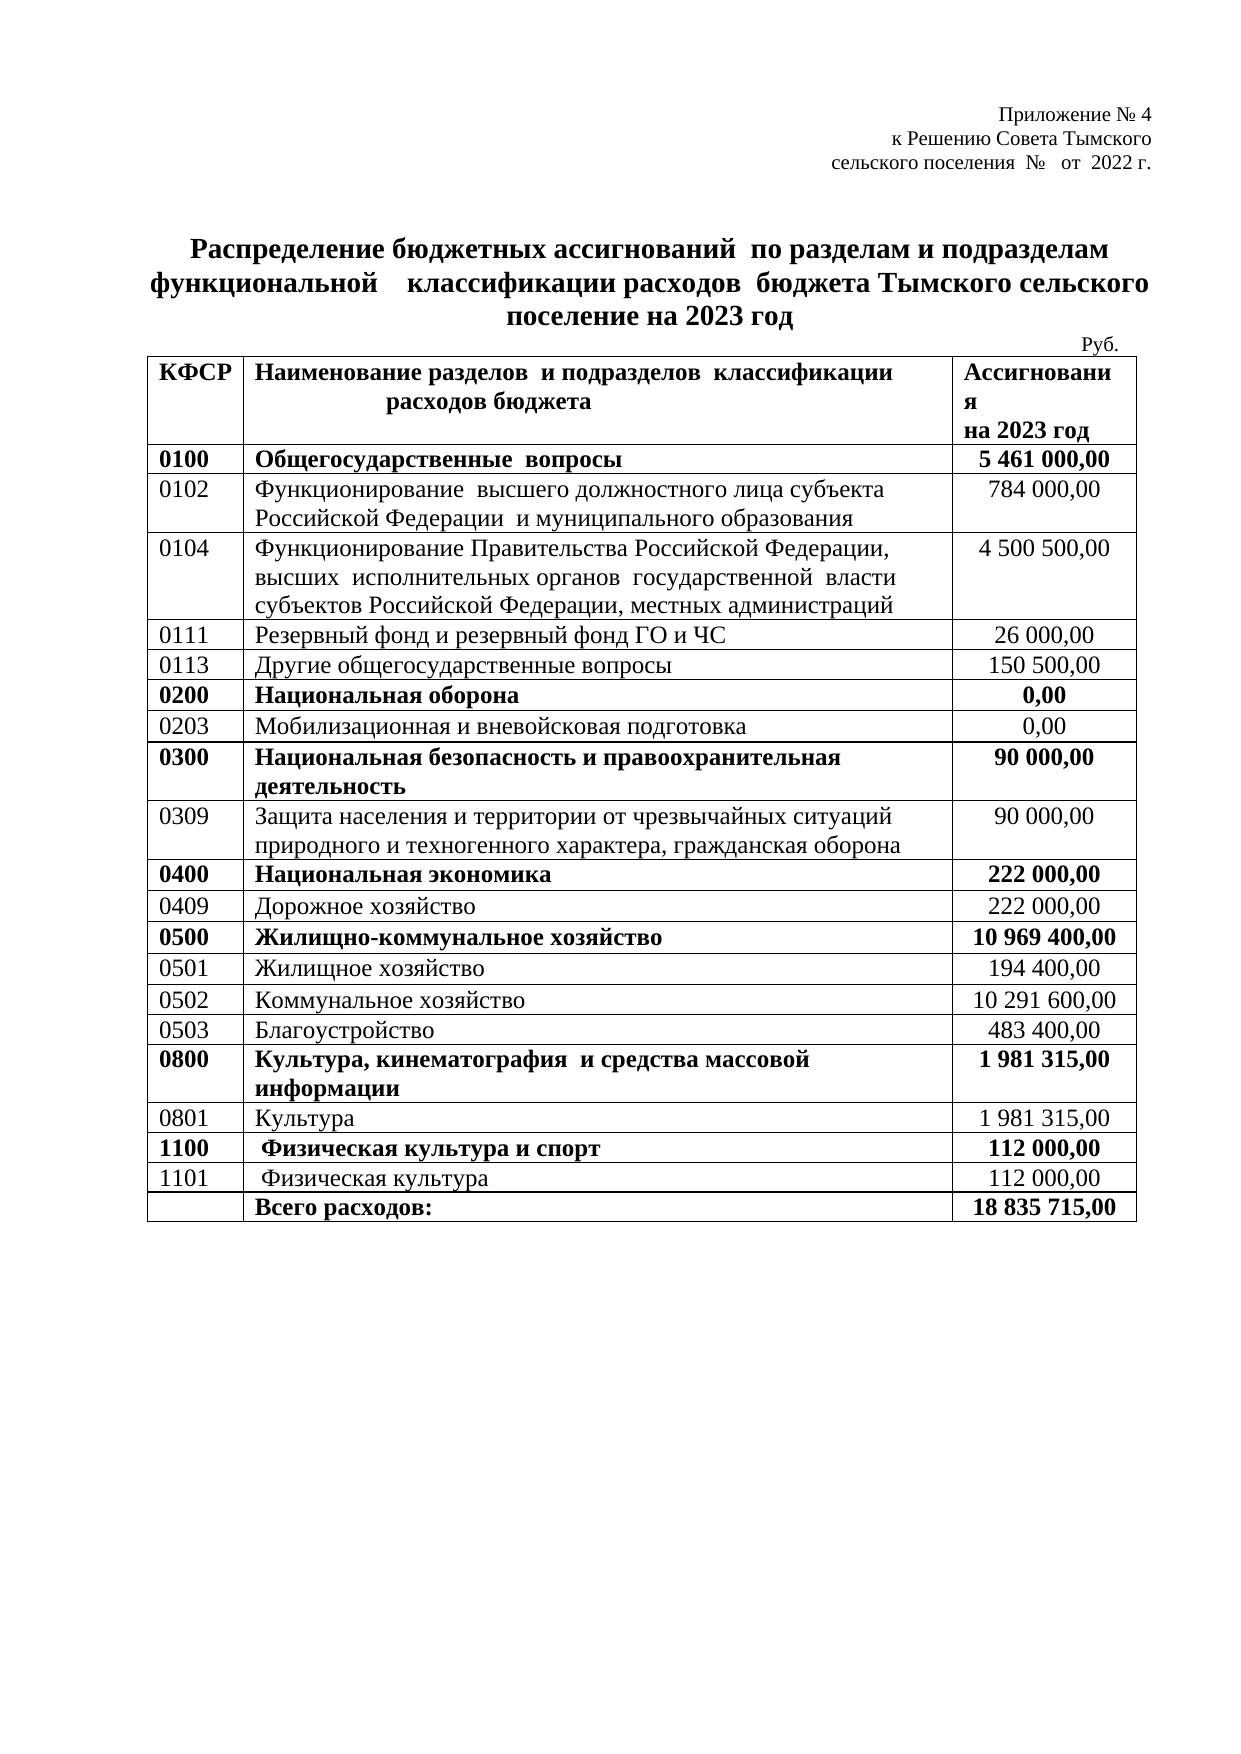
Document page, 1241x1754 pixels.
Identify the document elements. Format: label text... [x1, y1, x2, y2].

table_cell Функционирование Правительства Российской Федерации, высших исполнительных органов государственной власти субъектов Российской Федерации, местных администраций [244, 533, 952, 619]
table_cell 90 000,00 [953, 743, 1136, 800]
table_cell 1100 [148, 1133, 243, 1162]
table_cell 0,00 [953, 711, 1136, 741]
table_cell Культура [244, 1103, 952, 1132]
table_cell 10 291 600,00 [953, 985, 1136, 1014]
table_cell 150 500,00 [953, 650, 1136, 679]
table_header Наименование разделов и подразделов классификации расходов бюджета [244, 357, 952, 443]
table_cell 222 000,00 [953, 860, 1136, 890]
table_cell 0309 [148, 801, 243, 858]
table_cell Жилищное хозяйство [244, 954, 952, 984]
table_cell 0,00 [953, 680, 1136, 710]
table_cell Коммунальное хозяйство [244, 985, 952, 1014]
table_cell 112 000,00 [953, 1163, 1136, 1191]
table_cell 0800 [148, 1045, 243, 1102]
table_cell Защита населения и территории от чрезвычайных ситуаций природного и техногенного характера, гражданская оборона [244, 801, 952, 858]
table_cell Национальная оборона [244, 680, 952, 710]
table_cell 0500 [148, 922, 243, 952]
table_cell 0104 [148, 533, 243, 619]
table_cell 194 400,00 [953, 954, 1136, 984]
table_cell 0111 [148, 620, 243, 649]
table_cell Национальная экономика [244, 860, 952, 890]
table_cell 483 400,00 [953, 1015, 1136, 1043]
table_header КФСР [148, 357, 243, 443]
table_cell 1 981 315,00 [953, 1103, 1136, 1132]
table_cell 0200 [148, 680, 243, 710]
table_cell 1101 [148, 1163, 243, 1191]
table_cell 0400 [148, 860, 243, 890]
table_cell 112 000,00 [953, 1133, 1136, 1162]
table_cell 1 981 315,00 [953, 1045, 1136, 1102]
text сельского поселения № от 2022 г. [148, 150, 1152, 174]
table_cell 0100 [148, 445, 243, 473]
table_header Ассигнования на 2023 год [953, 357, 1136, 443]
table_cell 784 000,00 [953, 474, 1136, 532]
text Руб. [148, 332, 1152, 356]
table_cell 0102 [148, 474, 243, 532]
table_cell 10 969 400,00 [953, 922, 1136, 952]
table_cell 90 000,00 [953, 801, 1136, 858]
table_cell Функционирование высшего должностного лица субъекта Российской Федерации и муниципального образования [244, 474, 952, 532]
table_cell Жилищно-коммунальное хозяйство [244, 922, 952, 952]
table_cell 0203 [148, 711, 243, 741]
table_cell Дорожное хозяйство [244, 891, 952, 921]
table_cell Культура, кинематография и средства массовой информации [244, 1045, 952, 1102]
table_cell Мобилизационная и вневойсковая подготовка [244, 711, 952, 741]
table_cell Другие общегосударственные вопросы [244, 650, 952, 679]
text Приложение № 4 [148, 102, 1152, 126]
table_cell 0502 [148, 985, 243, 1014]
table_cell Резервный фонд и резервный фонд ГО и ЧС [244, 620, 952, 649]
table_cell 0409 [148, 891, 243, 921]
table_cell 0801 [148, 1103, 243, 1132]
table_cell [148, 1193, 243, 1221]
table_cell 5 461 000,00 [953, 445, 1136, 473]
table_cell Общегосударственные вопросы [244, 445, 952, 473]
text Распределение бюджетных ассигнований по разделам и подразделам функциональной классификации расходов бюджета Тымского сельского поселение на 2023 год [148, 231, 1152, 332]
table_cell 0300 [148, 743, 243, 800]
table_cell 18 835 715,00 [953, 1193, 1136, 1221]
table_cell Всего расходов: [244, 1193, 952, 1221]
table_cell 0503 [148, 1015, 243, 1043]
table_cell Физическая культура и спорт [244, 1133, 952, 1162]
table_cell 222 000,00 [953, 891, 1136, 921]
table_cell Благоустройство [244, 1015, 952, 1043]
table_cell 26 000,00 [953, 620, 1136, 649]
table_cell Физическая культура [244, 1163, 952, 1191]
text к Решению Совета Тымского [148, 126, 1152, 150]
table_cell 0113 [148, 650, 243, 679]
table_cell 0501 [148, 954, 243, 984]
table_cell Национальная безопасность и правоохранительная деятельность [244, 743, 952, 800]
table_cell 4 500 500,00 [953, 533, 1136, 619]
